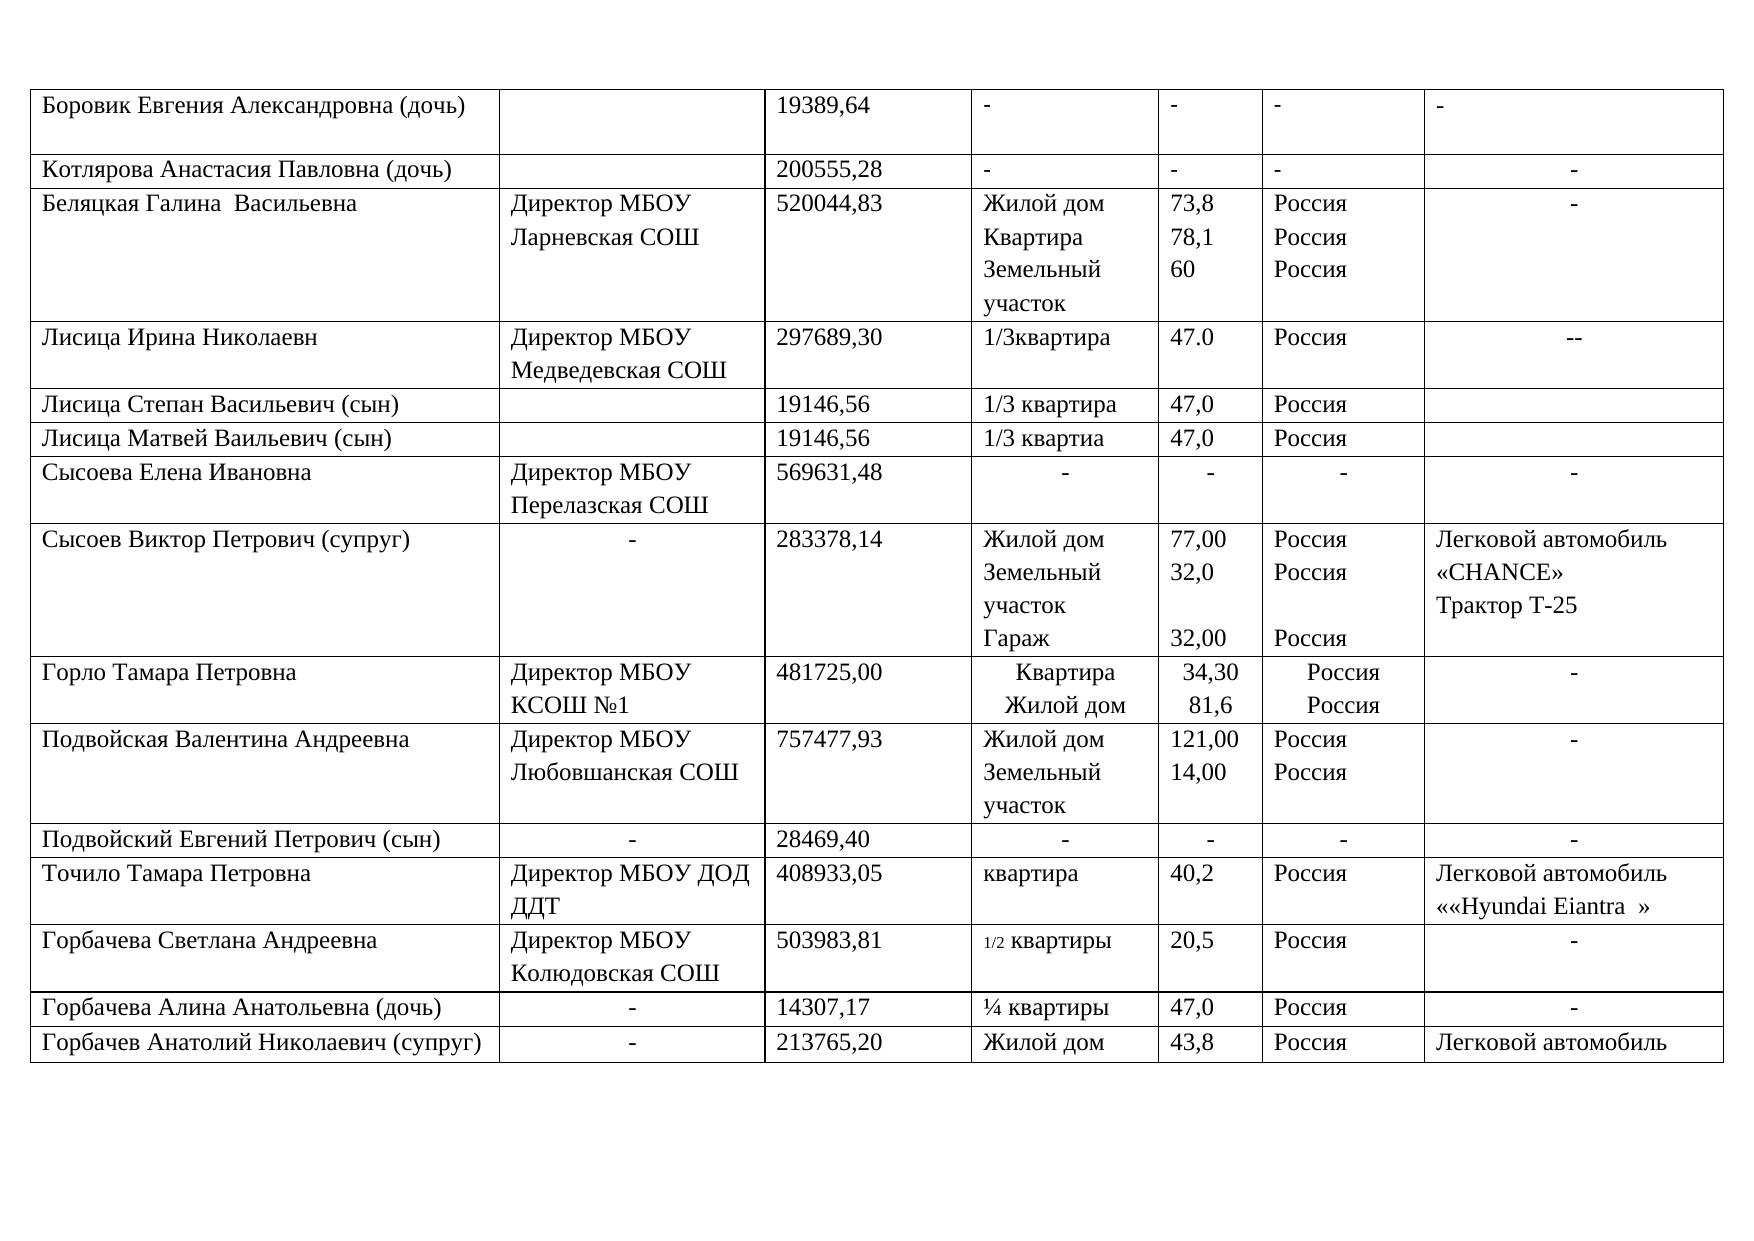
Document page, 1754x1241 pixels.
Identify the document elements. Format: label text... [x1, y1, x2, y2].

table_cell - [1425, 925, 1723, 991]
table_cell - [972, 90, 1158, 153]
table_cell 47.0 [1159, 322, 1262, 388]
table_cell - [1263, 90, 1424, 153]
table_cell - [972, 824, 1158, 857]
table_cell Лисица Ирина Николаевн [31, 322, 499, 388]
table_cell Директор МБОУ КСОШ №1 [500, 657, 764, 723]
table_cell 481725,00 [766, 657, 971, 723]
table_cell 121,00 14,00 [1159, 724, 1262, 823]
table_cell квартира [972, 858, 1158, 924]
table_cell Россия [1263, 423, 1424, 456]
table_cell 200555,28 [766, 155, 971, 187]
table_cell [1425, 423, 1723, 456]
table_cell - [1159, 824, 1262, 857]
table_cell - [1425, 824, 1723, 857]
table_cell Директор МБОУ Медведевская СОШ [500, 322, 764, 388]
table_cell - [500, 993, 764, 1026]
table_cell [1425, 1027, 1723, 1062]
table_cell - [1425, 657, 1723, 723]
table_cell Директор МБОУ ДОД ДДТ [500, 858, 764, 924]
table_cell - [1425, 457, 1723, 523]
table_cell 1/3квартира [972, 322, 1158, 388]
table_cell 28469,40 [766, 824, 971, 857]
table_cell Россия [1263, 322, 1424, 388]
table_cell Сысоев Виктор Петрович (супруг) [31, 524, 499, 656]
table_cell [972, 1027, 1158, 1062]
table_cell 297689,30 [766, 322, 971, 388]
table_cell - [972, 457, 1158, 523]
table_cell Сысоева Елена Ивановна [31, 457, 499, 523]
table_cell Боровик Евгения Александровна (дочь) [31, 90, 499, 153]
table_cell 283378,14 [766, 524, 971, 656]
table_cell 503983,81 [766, 925, 971, 991]
table_cell [500, 423, 764, 456]
table_cell 43,8 47,0 30,00 [1159, 1027, 1262, 1062]
table_cell Легковой автомобиль «CHANCE» Трактор Т-25 [1425, 524, 1723, 656]
table_cell - [1425, 724, 1723, 823]
table_cell 73,8 78,1 60 [1159, 189, 1262, 321]
table_cell 47,0 [1159, 993, 1262, 1026]
table_cell Россия [1263, 389, 1424, 422]
table_cell Квартира Жилой дом [972, 657, 1158, 723]
table_cell Подвойский Евгений Петрович (сын) [31, 824, 499, 857]
table_cell Жилой дом Квартира Земельный участок [972, 189, 1158, 321]
table_cell - [500, 524, 764, 656]
table_cell [500, 155, 764, 187]
table_cell Директор МБОУ Ларневская СОШ [500, 189, 764, 321]
table_cell 77,00 32,0 32,00 [1159, 524, 1262, 656]
table_cell 19146,56 [766, 389, 971, 422]
table_cell Директор МБОУ Колюдовская СОШ [500, 925, 764, 991]
table_cell 1/3 квартиа [972, 423, 1158, 456]
table_cell Россия [1263, 993, 1424, 1026]
table_cell - [1159, 90, 1262, 153]
table_cell -- [1425, 322, 1723, 388]
table_cell Беляцкая Галина Васильевна [31, 189, 499, 321]
table_cell - [1159, 457, 1262, 523]
table_cell Подвойская Валентина Андреевна [31, 724, 499, 823]
table_cell Россия Россия Россия [1263, 524, 1424, 656]
table_cell 20,5 [1159, 925, 1262, 991]
table_cell - [500, 1027, 764, 1062]
table_cell Лисица Степан Васильевич (сын) [31, 389, 499, 422]
table_cell Легковой автомобиль ««Hyundai Eiantra » [1425, 858, 1723, 924]
table_cell Котлярова Анастасия Павловна (дочь) [31, 155, 499, 187]
table_cell Россия [1263, 858, 1424, 924]
table_cell - [1425, 155, 1723, 187]
table_cell - [1263, 155, 1424, 187]
table_cell 19146,56 [766, 423, 971, 456]
table_cell 14307,17 [766, 993, 971, 1026]
table_cell Россия [1263, 925, 1424, 991]
table_cell [500, 90, 764, 153]
table_cell Горбачева Светлана Андреевна [31, 925, 499, 991]
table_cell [1263, 1027, 1424, 1062]
table_cell Горбачева Алина Анатольевна (дочь) [31, 993, 499, 1026]
table_cell ¼ квартиры [972, 993, 1158, 1026]
table_cell 520044,83 [766, 189, 971, 321]
table_cell 40,2 [1159, 858, 1262, 924]
table_cell Директор МБОУ Любовшанская СОШ [500, 724, 764, 823]
table_cell [1425, 389, 1723, 422]
table_cell Лисица Матвей Ваильевич (сын) [31, 423, 499, 456]
table_cell Россия Россия [1263, 657, 1424, 723]
table_cell Жилой дом Земельный участок [972, 724, 1158, 823]
table_cell - [972, 155, 1158, 187]
table_cell Горло Тамара Петровна [31, 657, 499, 723]
table_cell Директор МБОУ Перелазская СОШ [500, 457, 764, 523]
table_cell 34,30 81,6 [1159, 657, 1262, 723]
table_cell - [1159, 155, 1262, 187]
table_cell - [500, 824, 764, 857]
table_cell 19389,64 [766, 90, 971, 153]
table_cell Жилой дом Земельный участок Гараж [972, 524, 1158, 656]
table_cell [500, 389, 764, 422]
table_cell - [1263, 457, 1424, 523]
table_cell - [1425, 90, 1723, 153]
table_cell 1/3 квартира [972, 389, 1158, 422]
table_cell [31, 1027, 499, 1062]
table_cell 1/2 квартиры [972, 925, 1158, 991]
table_cell 213765,20 [766, 1027, 971, 1062]
table_cell - [1425, 189, 1723, 321]
table_cell 47,0 [1159, 423, 1262, 456]
table_cell 47,0 [1159, 389, 1262, 422]
table_cell - [1425, 993, 1723, 1026]
table_cell 408933,05 [766, 858, 971, 924]
table_cell Россия Россия [1263, 724, 1424, 823]
table_cell Точило Тамара Петровна [31, 858, 499, 924]
table_cell 569631,48 [766, 457, 971, 523]
table_cell - [1263, 824, 1424, 857]
table_cell 757477,93 [766, 724, 971, 823]
table_cell Россия Россия Россия [1263, 189, 1424, 321]
